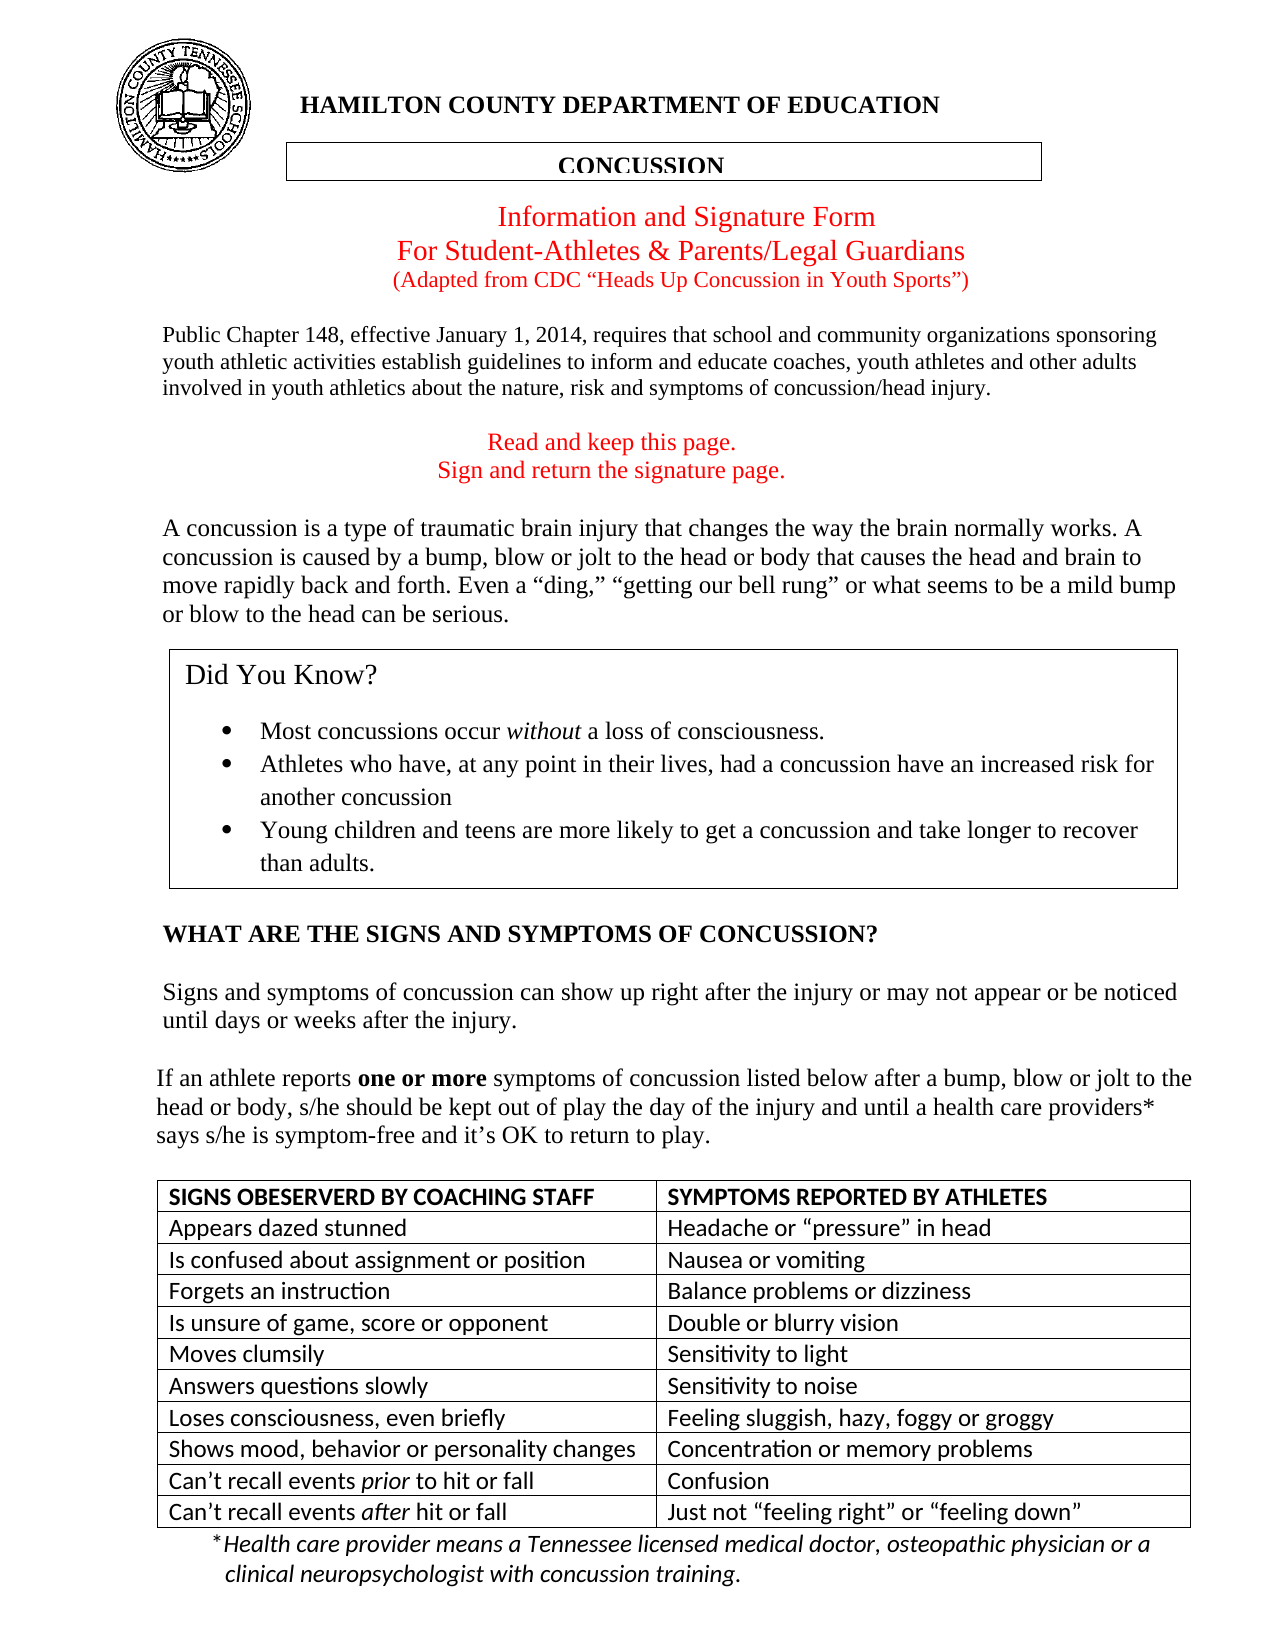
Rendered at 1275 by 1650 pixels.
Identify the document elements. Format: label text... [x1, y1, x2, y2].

picture [107, 31, 257, 182]
table_cell Nausea or vomiting [657, 1249, 1190, 1279]
table_cell Forgets an instruction [158, 1280, 656, 1311]
table_cell Answers questions slowly [158, 1375, 656, 1405]
text A concussion is a type of traumatic brain injury that changes the way the brain normally works. A concussion is caused by a bump, blow or jolt to the head or body that causes the head and brain to move rapidly back and forth. Even a “ding,” “getting our bell rung” or what seems to be a mild bump or blow to the head can be serious. [162, 518, 1200, 633]
text (Adapted from CDC “Heads Up Concussion in Youth Sports”) [162, 271, 1200, 297]
text For Student-Athletes & Parents/Legal Guardians [162, 237, 1200, 271]
table_cell Appears dazed stunned [158, 1217, 656, 1248]
table_cell Shows mood, behavior or personality changes [158, 1438, 656, 1468]
table_cell Headache or “pressure” in head [657, 1217, 1190, 1248]
table_cell Moves clumsily [158, 1343, 656, 1374]
text Information and Signature Form [162, 170, 1200, 237]
table_cell Feeling sluggish, hazy, foggy or groggy [657, 1406, 1190, 1437]
table_cell Confusion [657, 1470, 1190, 1500]
table_header SIGNS OBESERVERD BY COACHING STAFF [158, 1186, 656, 1216]
table_header SYMPTOMS REPORTED BY ATHLETES [657, 1186, 1190, 1216]
table_cell Double or blurry vision [657, 1312, 1190, 1342]
table_cell Is unsure of game, score or opponent [158, 1312, 656, 1342]
table_cell Balance problems or dizziness [657, 1280, 1190, 1311]
table_cell Sensitivity to light [657, 1343, 1190, 1374]
text *Health care provider means a Tennessee licensed medical doctor, osteopathic physician or a [75, 1533, 1200, 1563]
text If an athlete reports one or more symptoms of concussion listed below after a bump, blow or jolt to the [75, 1068, 1200, 1096]
table_cell Just not “feeling right” or “feeling down” [657, 1501, 1190, 1532]
text Sign and return the signature page. [162, 460, 1200, 489]
text Public Chapter 148, effective January 1, 2014, requires that school and community organizations sponsoring youth athletic activities establish guidelines to inform and educate coaches, youth athletes and other adults involved in youth athletics about the nature, risk and symptoms of concussion/head injury. [162, 326, 1200, 405]
table_cell Concentration or memory problems [657, 1438, 1190, 1468]
table_cell Is confused about assignment or position [158, 1249, 656, 1279]
text until days or weeks after the injury. [75, 1010, 1200, 1039]
table_cell Can’t recall events after hit or fall [158, 1501, 656, 1532]
text Signs and symptoms of concussion can show up right after the injury or may not appear or be noticed [75, 981, 1200, 1010]
table_cell Loses consciousness, even briefly [158, 1406, 656, 1437]
text Read and keep this page. [162, 432, 1200, 460]
text head or body, s/he should be kept out of play the day of the injury and until a health care providers* [75, 1096, 1200, 1125]
text WHAT ARE THE SIGNS AND SYMPTOMS OF CONCUSSION? [75, 924, 1200, 953]
text says s/he is symptom-free and it’s OK to return to play. [75, 1125, 1200, 1154]
table_cell Sensitivity to noise [657, 1375, 1190, 1405]
table_cell Can’t recall events prior to hit or fall [158, 1470, 656, 1500]
